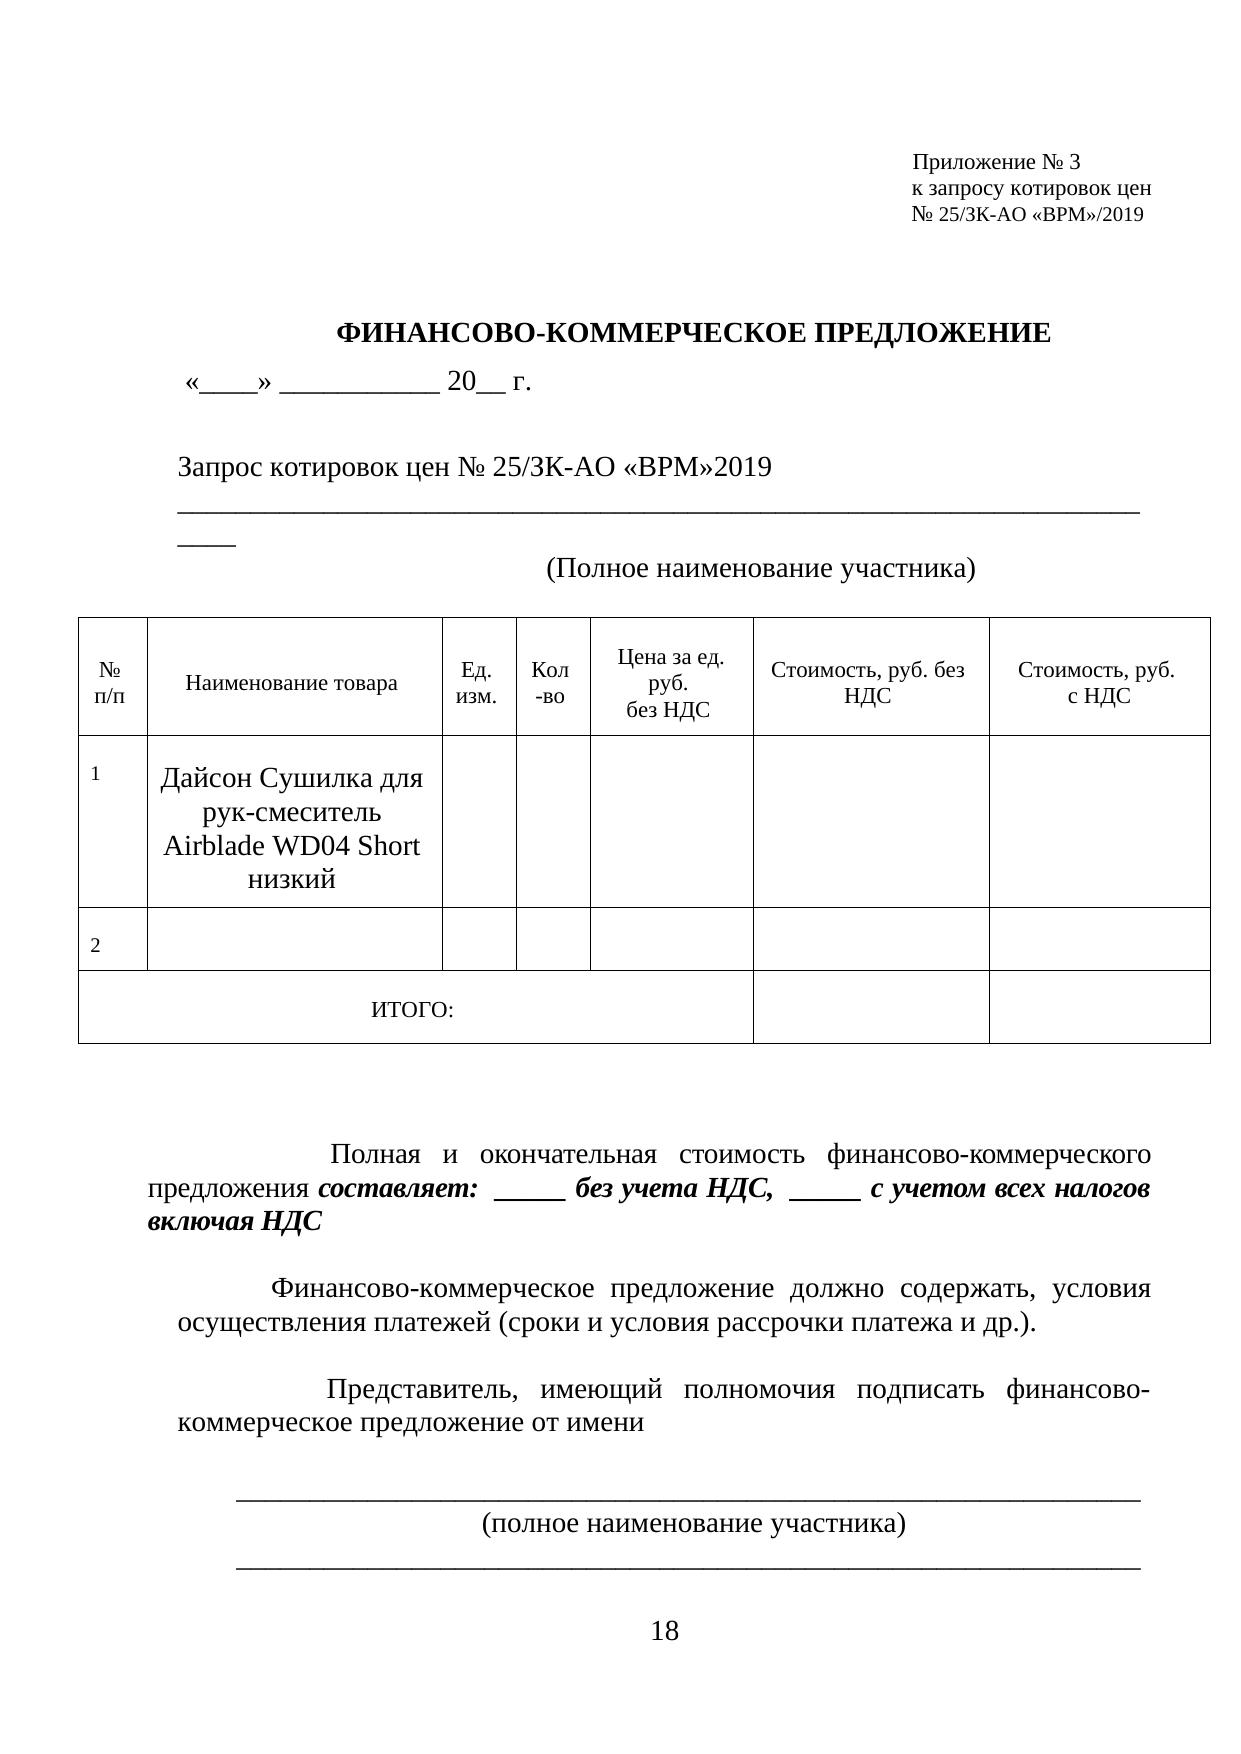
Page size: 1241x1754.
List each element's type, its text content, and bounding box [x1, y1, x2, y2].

table_header Наименование товара [148, 618, 442, 734]
table_header Цена за ед. руб. без НДС [591, 618, 753, 734]
table_cell ИТОГО: [79, 971, 753, 1043]
table_cell [990, 908, 1210, 970]
text (Полное наименование участника) [472, 550, 1152, 583]
table_cell [990, 971, 1210, 1043]
text к запросу котировок цен [177, 174, 1152, 200]
table_cell [754, 736, 989, 907]
table_cell [443, 736, 516, 907]
table_cell [990, 736, 1210, 907]
text Представитель, имеющий полномочия подписать финансово-коммерческое предложение от имени [177, 1371, 1152, 1438]
text Приложение № 3 [177, 148, 1152, 174]
table_cell [517, 908, 590, 970]
table_cell [517, 736, 590, 907]
table_cell 2 [79, 908, 147, 970]
table_cell [591, 908, 753, 970]
text «____» ___________ 20__ г. [177, 363, 1152, 397]
table_cell [754, 971, 989, 1043]
table_cell [754, 908, 989, 970]
table_cell [591, 736, 753, 907]
table_header Стоимость, руб. с НДС [990, 618, 1210, 734]
text ______________________________________________________________ [177, 1539, 1152, 1572]
table_cell 1 [79, 736, 147, 907]
table_header № п/п [79, 618, 147, 734]
table_cell Дайсон Сушилка для рук-смеситель Airblade WD04 Short низкий [148, 736, 442, 907]
text (полное наименование участника) [177, 1505, 1152, 1539]
text ______________________________________________________________________ [177, 483, 1152, 550]
text Полная и окончательная стоимость финансово-коммерческого предложения составляет: _____ без учета НДС, _____ с учетом всех налогов включая НДС [148, 1136, 1152, 1237]
list Финансово-коммерческое предложение должно содержать, условия осуществления платежей (сроки и условия рассрочки платежа и др.). [177, 1270, 1152, 1337]
table_header Стоимость, руб. без НДС [754, 618, 989, 734]
table_cell [443, 908, 516, 970]
table_header Кол-во [517, 618, 590, 734]
text ФИНАНСОВО-КОММЕРЧЕСКОЕ ПРЕДЛОЖЕНИЕ [177, 311, 1152, 349]
table_cell [148, 908, 442, 970]
text № 25/ЗК-АО «ВРМ»/2019 [841, 200, 1152, 227]
text Запрос котировок цен № 25/ЗК-АО «ВРМ»2019 [177, 449, 1152, 483]
text ______________________________________________________________ [177, 1472, 1152, 1505]
table_header Ед. изм. [443, 618, 516, 734]
